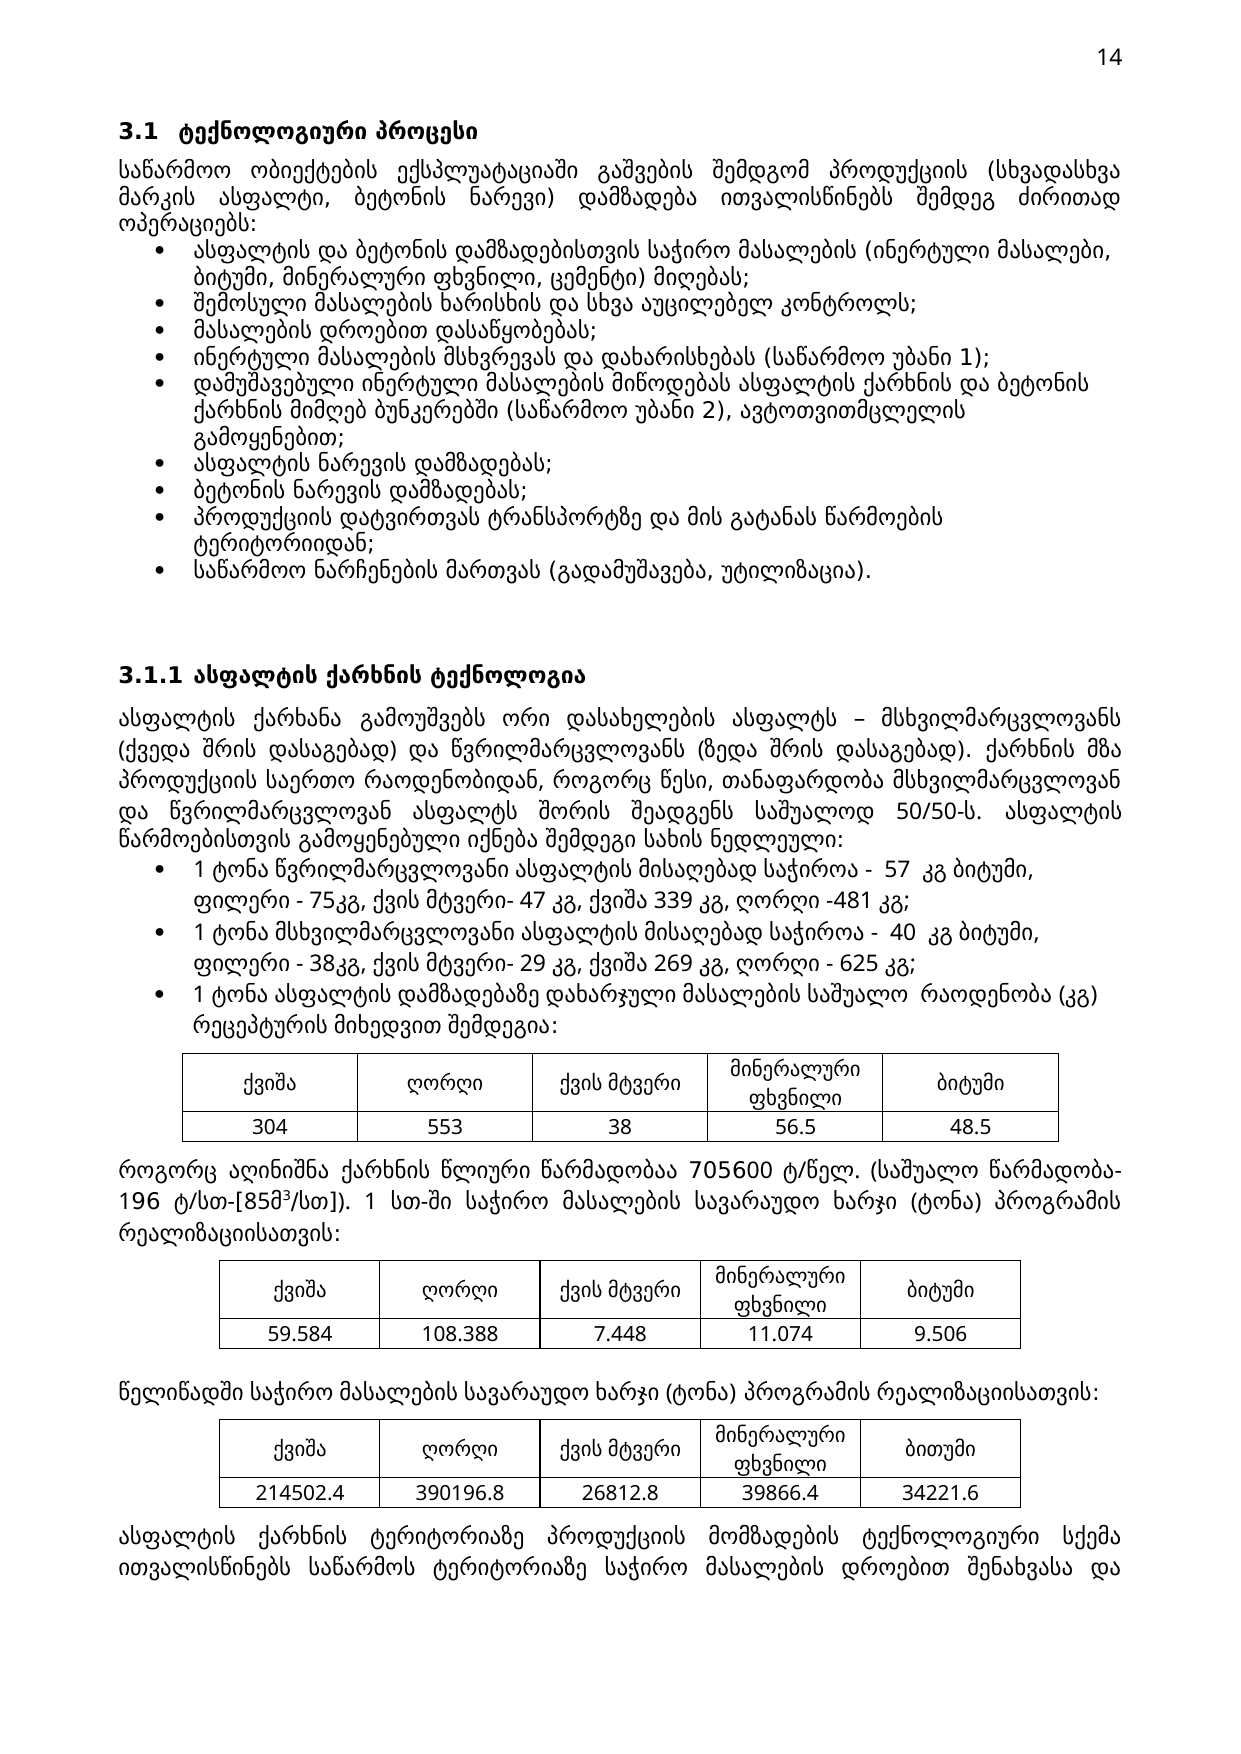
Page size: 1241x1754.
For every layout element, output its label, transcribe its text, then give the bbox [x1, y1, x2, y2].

table_header ქვის მტვერი [541, 1261, 700, 1318]
table_cell 9.506 [861, 1319, 1020, 1348]
table_cell 108.388 [380, 1319, 539, 1348]
table_cell 26812.8 [541, 1478, 700, 1507]
table_cell 48.5 [883, 1112, 1058, 1141]
list შემოსული მასალების ხარისხის და სხვა აუცილებელ კონტროლს; [156, 291, 1122, 317]
table_cell 38 [533, 1112, 707, 1141]
text წელიწადში საჭირო მასალების სავარაუდო ხარჯი (ტონა) პროგრამის რეალიზაციისათვის: [118, 1375, 1122, 1407]
list ასფალტის და ბეტონის დამზადებისთვის საჭირო მასალების (ინერტული მასალები, ბიტუმი, მინერალური ფხვნილი, ცემენტი) მიღებას; [156, 237, 1122, 291]
table_header ბიტუმი [883, 1054, 1058, 1111]
table_header ღორღი [380, 1261, 539, 1318]
text ასფალტის ქარხანა გამოუშვებს ორი დასახელების ასფალტს – მსხვილმარცვლოვანს (ქვედა შრის დასაგებად) და წვრილმარცვლოვანს (ზედა შრის დასაგებად). ქარხნის მზა პროდუქციის საერთო რაოდენობიდან, როგორც წესი, თანაფარდობა მსხვილმარცვლოვან და წვრილმარცვლოვან ასფალტს შორის შეადგენს საშუალოდ 50/50-ს. ასფალტის წარმოებისთვის გამოყენებული იქნება შემდეგი სახის ნედლეული: [118, 701, 1122, 853]
table_header ღორღი [380, 1420, 539, 1477]
table_cell 56.5 [708, 1112, 882, 1141]
list საწარმოო ნარჩენების მართვას (გადამუშავება, უტილიზაცია). [156, 557, 1122, 584]
list მასალების დროებით დასაწყობებას; [156, 317, 1122, 344]
list 1 ტონა მსხვილმარცვლოვანი ასფალტის მისაღებად საჭიროა - 40 კგ ბიტუმი, ფილერი - 38კგ, ქვის მტვერი- 29 კგ, ქვიშა 269 კგ, ღორღი - 625 კგ; [156, 916, 1122, 978]
table_cell 304 [183, 1112, 357, 1141]
table_header მინერალური ფხვნილი [708, 1054, 882, 1111]
table_cell 390196.8 [380, 1478, 539, 1507]
table_cell 59.584 [220, 1319, 379, 1348]
table_cell 553 [358, 1112, 532, 1141]
list 1 ტონა წვრილმარცვლოვანი ასფალტის მისაღებად საჭიროა - 57 კგ ბიტუმი, ფილერი - 75კგ, ქვის მტვერი- 47 კგ, ქვიშა 339 კგ, ღორღი -481 კგ; [156, 853, 1122, 916]
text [118, 1520, 1122, 1583]
table_header ღორღი [358, 1054, 532, 1111]
table_header ბითუმი [861, 1420, 1020, 1477]
list ასფალტის ნარევის დამზადებას; [156, 451, 1122, 477]
table_header ქვის მტვერი [533, 1054, 707, 1111]
list პროდუქციის დატვირთვას ტრანსპორტზე და მის გატანას წარმოების ტერიტორიიდან; [156, 504, 1122, 557]
list დამუშავებული ინერტული მასალების მიწოდებას ასფალტის ქარხნის და ბეტონის ქარხნის მიმღებ ბუნკერებში (საწარმოო უბანი 2), ავტოთვითმცლელის გამოყენებით; [156, 371, 1122, 451]
table_cell 34221.6 [861, 1478, 1020, 1507]
table_header ქვის მტვერი [541, 1420, 700, 1477]
subtitle ასფალტის ქარხნის ტექნოლოგია [118, 662, 1122, 689]
text საწარმოო ობიექტების ექსპლუატაციაში გაშვების შემდგომ პროდუქციის (სხვადასხვა მარკის ასფალტი, ბეტონის ნარევი) დამზადება ითვალისწინებს შემდეგ ძირითად ოპერაციებს: [118, 157, 1122, 237]
table_cell 214502.4 [220, 1478, 379, 1507]
table_header ქვიშა [220, 1261, 379, 1318]
list 1 ტონა ასფალტის დამზადებაზე დახარჯული მასალების საშუალო რაოდენობა (კგ) რეცეპტურის მიხედვით შემდეგია: [155, 978, 1122, 1041]
table_header ბიტუმი [861, 1261, 1020, 1318]
subtitle ტექნოლოგიური პროცესი [118, 118, 1122, 145]
table_cell 39866.4 [701, 1478, 860, 1507]
list ინერტული მასალების მსხვრევას და დახარისხებას (საწარმოო უბანი 1); [156, 344, 1122, 371]
table_header მინერალური ფხვნილი [701, 1420, 860, 1477]
text როგორც აღინიშნა ქარხნის წლიური წარმადობაა 705600 ტ/წელ. (საშუალო წარმადობა-196 ტ/სთ-[85მ3/სთ]). 1 სთ-ში საჭირო მასალების სავარაუდო ხარჯი (ტონა) პროგრამის რეალიზაციისათვის: [118, 1154, 1122, 1248]
list ბეტონის ნარევის დამზადებას; [156, 477, 1122, 504]
table_header ქვიშა [183, 1054, 357, 1111]
table_cell 11.074 [701, 1319, 860, 1348]
table_header ქვიშა [220, 1420, 379, 1477]
table_cell 7.448 [541, 1319, 700, 1348]
table_header მინერალური ფხვნილი [701, 1261, 860, 1318]
